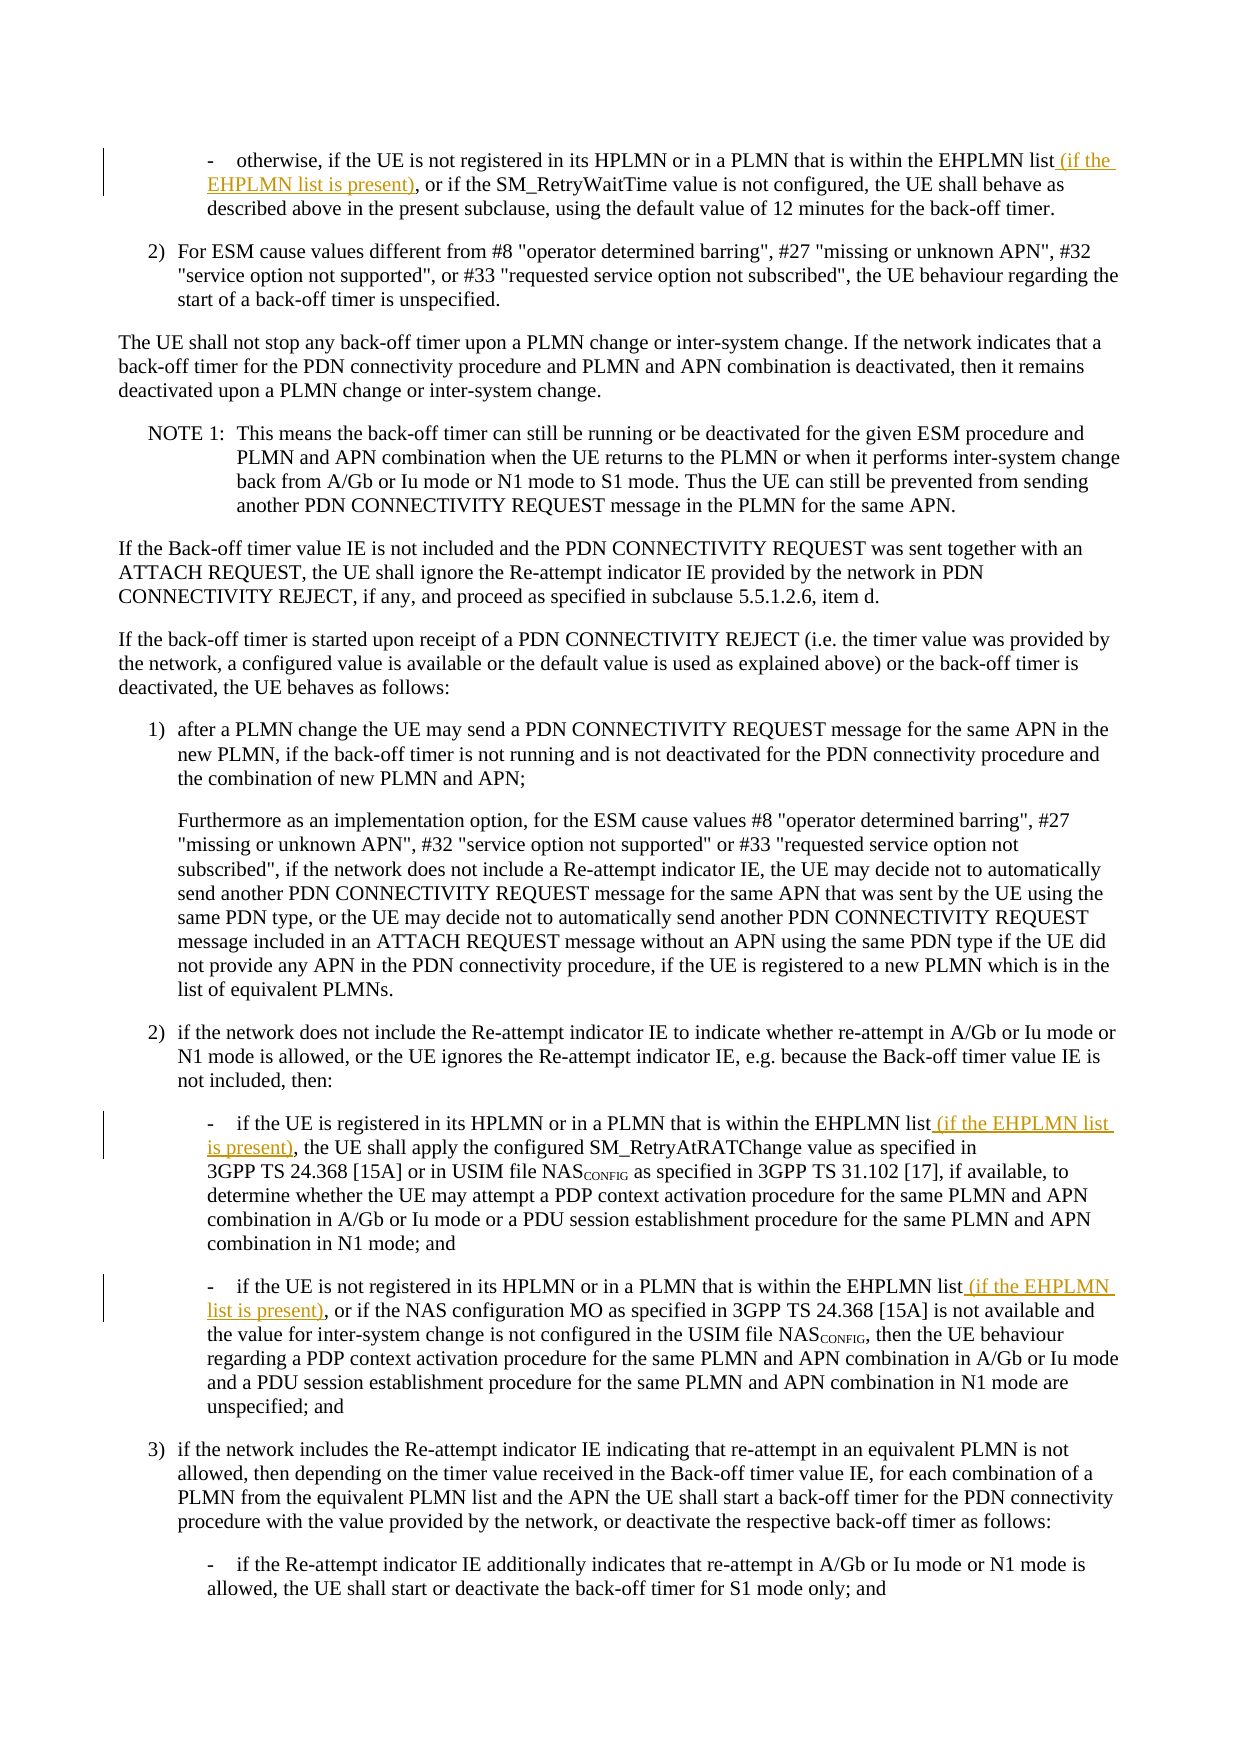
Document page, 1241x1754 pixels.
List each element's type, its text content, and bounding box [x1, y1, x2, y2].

text - if the UE is not registered in its HPLMN or in a PLMN that is within the EHPLMN list, or if the NAS configuration MO as specified in 3GPP TS 24.368 [15A] is not available and the value for inter-system change is not configured in the USIM file NASCONFIG, then the UE behaviour regarding a PDP context activation procedure for the same PLMN and APN combination in A/Gb or Iu mode and a PDU session establishment procedure for the same PLMN and APN combination in N1 mode are unspecified; and [207, 1274, 1122, 1418]
text Furthermore as an implementation option, for the ESM cause values #8 "operator determined barring", #27 "missing or unknown APN", #32 "service option not supported" or #33 "requested service option not subscribed", if the network does not include a Re-attempt indicator IE, the UE may decide not to automatically send another PDN CONNECTIVITY REQUEST message for the same APN that was sent by the UE using the same PDN type, or the UE may decide not to automatically send another PDN CONNECTIVITY REQUEST message included in an ATTACH REQUEST message without an APN using the same PDN type if the UE did not provide any APN in the PDN connectivity procedure, if the UE is registered to a new PLMN which is in the list of equivalent PLMNs. [148, 808, 1122, 1001]
text 3) if the network includes the Re-attempt indicator IE indicating that re-attempt in an equivalent PLMN is not allowed, then depending on the timer value received in the Back-off timer value IE, for each combination of a PLMN from the equivalent PLMN list and the APN the UE shall start a back-off timer for the PDN connectivity procedure with the value provided by the network, or deactivate the respective back-off timer as follows: [148, 1437, 1122, 1533]
text 2) For ESM cause values different from #8 "operator determined barring", #27 "missing or unknown APN", #32 "service option not supported", or #33 "requested service option not subscribed", the UE behaviour regarding the start of a back-off timer is unspecified. [148, 239, 1122, 311]
text If the back-off timer is started upon receipt of a PDN CONNECTIVITY REJECT (i.e. the timer value was provided by the network, a configured value is available or the default value is used as explained above) or the back-off timer is deactivated, the UE behaves as follows: [118, 626, 1122, 699]
text - if the Re-attempt indicator IE additionally indicates that re-attempt in A/Gb or Iu mode or N1 mode is allowed, the UE shall start or deactivate the back-off timer for S1 mode only; and [207, 1552, 1122, 1600]
text The UE shall not stop any back-off timer upon a PLMN change or inter-system change. If the network indicates that a back-off timer for the PDN connectivity procedure and PLMN and APN combination is deactivated, then it remains deactivated upon a PLMN change or inter-system change. [118, 329, 1122, 402]
text - otherwise, if the UE is not registered in its HPLMN or in a PLMN that is within the EHPLMN list, or if the SM_RetryWaitTime value is not configured, the UE shall behave as described above in the present subclause, using the default value of 12 minutes for the back-off timer. [207, 148, 1122, 220]
text 2) if the network does not include the Re-attempt indicator IE to indicate whether re-attempt in A/Gb or Iu mode or N1 mode is allowed, or the UE ignores the Re-attempt indicator IE, e.g. because the Back-off timer value IE is not included, then: [148, 1019, 1122, 1092]
text - if the UE is registered in its HPLMN or in a PLMN that is within the EHPLMN list, the UE shall apply the configured SM_RetryAtRATChange value as specified in 3GPP TS 24.368 [15A] or in USIM file NASCONFIG as specified in 3GPP TS 31.102 [17], if available, to determine whether the UE may attempt a PDP context activation procedure for the same PLMN and APN combination in A/Gb or Iu mode or a PDU session establishment procedure for the same PLMN and APN combination in N1 mode; and [207, 1111, 1122, 1255]
text NOTE 1: This means the back-off timer can still be running or be deactivated for the given ESM procedure and PLMN and APN combination when the UE returns to the PLMN or when it performs inter-system change back from A/Gb or Iu mode or N1 mode to S1 mode. Thus the UE can still be prevented from sending another PDN CONNECTIVITY REQUEST message in the PLMN for the same APN. [148, 421, 1122, 517]
text If the Back-off timer value IE is not included and the PDN CONNECTIVITY REQUEST was sent together with an ATTACH REQUEST, the UE shall ignore the Re-attempt indicator IE provided by the network in PDN CONNECTIVITY REJECT, if any, and proceed as specified in subclause 5.5.1.2.6, item d. [118, 536, 1122, 608]
text 1) after a PLMN change the UE may send a PDN CONNECTIVITY REQUEST message for the same APN in the new PLMN, if the back-off timer is not running and is not deactivated for the PDN connectivity procedure and the combination of new PLMN and APN; [148, 717, 1122, 789]
